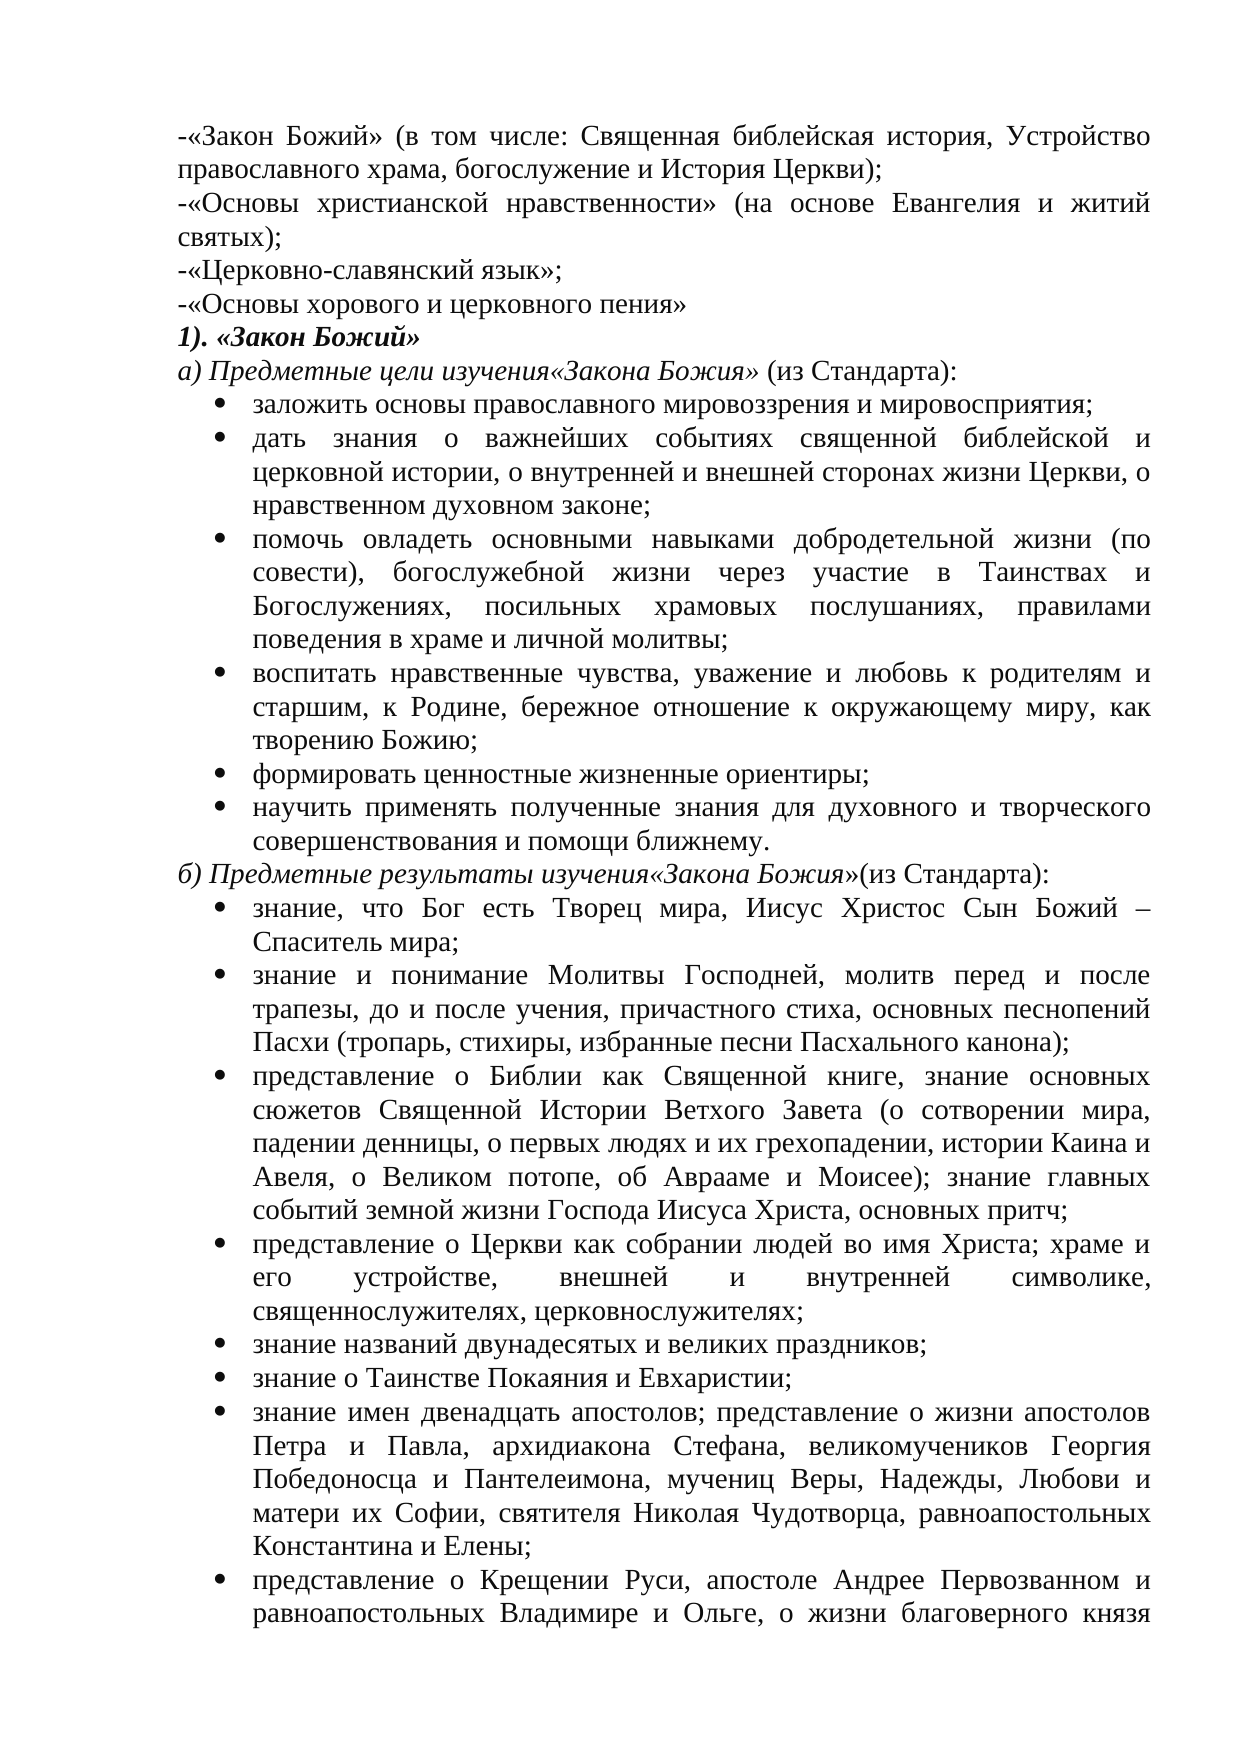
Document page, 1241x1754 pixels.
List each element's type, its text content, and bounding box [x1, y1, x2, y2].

list заложить основы православного мировоззрения и мировосприятия; [215, 386, 1152, 420]
list дать знания о важнейших событиях священной библейской и церковной истории, о внутренней и внешней сторонах жизни Церкви, о нравственном духовном законе; [215, 420, 1152, 521]
list знание, что Бог есть Творец мира, Иисус Христос Сын Божий –Спаситель мира; [215, 890, 1152, 957]
text б) Предметные результаты изучения«Закона Божия»(из Стандарта): [177, 857, 1152, 890]
list формировать ценностные жизненные ориентиры; [215, 756, 1152, 789]
list помочь овладеть основными навыками добродетельной жизни (по совести), богослужебной жизни через участие в Таинствах и Богослужениях, посильных храмовых послушаниях, правилами поведения в храме и личной молитвы; [215, 521, 1152, 655]
list знание и понимание Молитвы Господней, молитв перед и после трапезы, до и после учения, причастного стиха, основных песнопений Пасхи (тропарь, стихиры, избранные песни Пасхального канона); [215, 957, 1152, 1058]
list знание названий двунадесятых и великих праздников; [215, 1327, 1152, 1360]
list знание о Таинстве Покаяния и Евхаристии; [215, 1360, 1152, 1394]
text а) Предметные цели изучения«Закона Божия» (из Стандарта): [177, 353, 1152, 386]
text -«Основы христианской нравственности» (на основе Евангелия и житий святых); [177, 185, 1152, 252]
list представление о Библии как Священной книге, знание основных сюжетов Священной Истории Ветхого Завета (о сотворении мира, падении денницы, о первых людях и их грехопадении, истории Каина и Авеля, о Великом потопе, об Аврааме и Моисее); знание главных событий земной жизни Господа Иисуса Христа, основных притч; [215, 1058, 1152, 1226]
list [215, 1562, 1152, 1629]
list представление о Церкви как собрании людей во имя Христа; храме и его устройстве, внешней и внутренней символике, священнослужителях, церковнослужителях; [215, 1226, 1152, 1327]
text 1). «Закон Божий» [177, 319, 1152, 353]
text -«Закон Божий» (в том числе: Священная библейская история, Устройство православного храма, богослужение и История Церкви); [177, 118, 1152, 185]
list знание имен двенадцать апостолов; представление о жизни апостолов Петра и Павла, архидиакона Стефана, великомучеников Георгия Победоносца и Пантелеимона, мучениц Веры, Надежды, Любови и матери их Софии, святителя Николая Чудотворца, равноапостольных Константина и Елены; [215, 1394, 1152, 1562]
text -«Основы хорового и церковного пения» [177, 286, 1152, 319]
list научить применять полученные знания для духовного и творческого совершенствования и помощи ближнему. [215, 789, 1152, 857]
text -«Церковно-славянский язык»; [177, 252, 1152, 286]
list воспитать нравственные чувства, уважение и любовь к родителям и старшим, к Родине, бережное отношение к окружающему миру, как творению Божию; [215, 655, 1152, 756]
